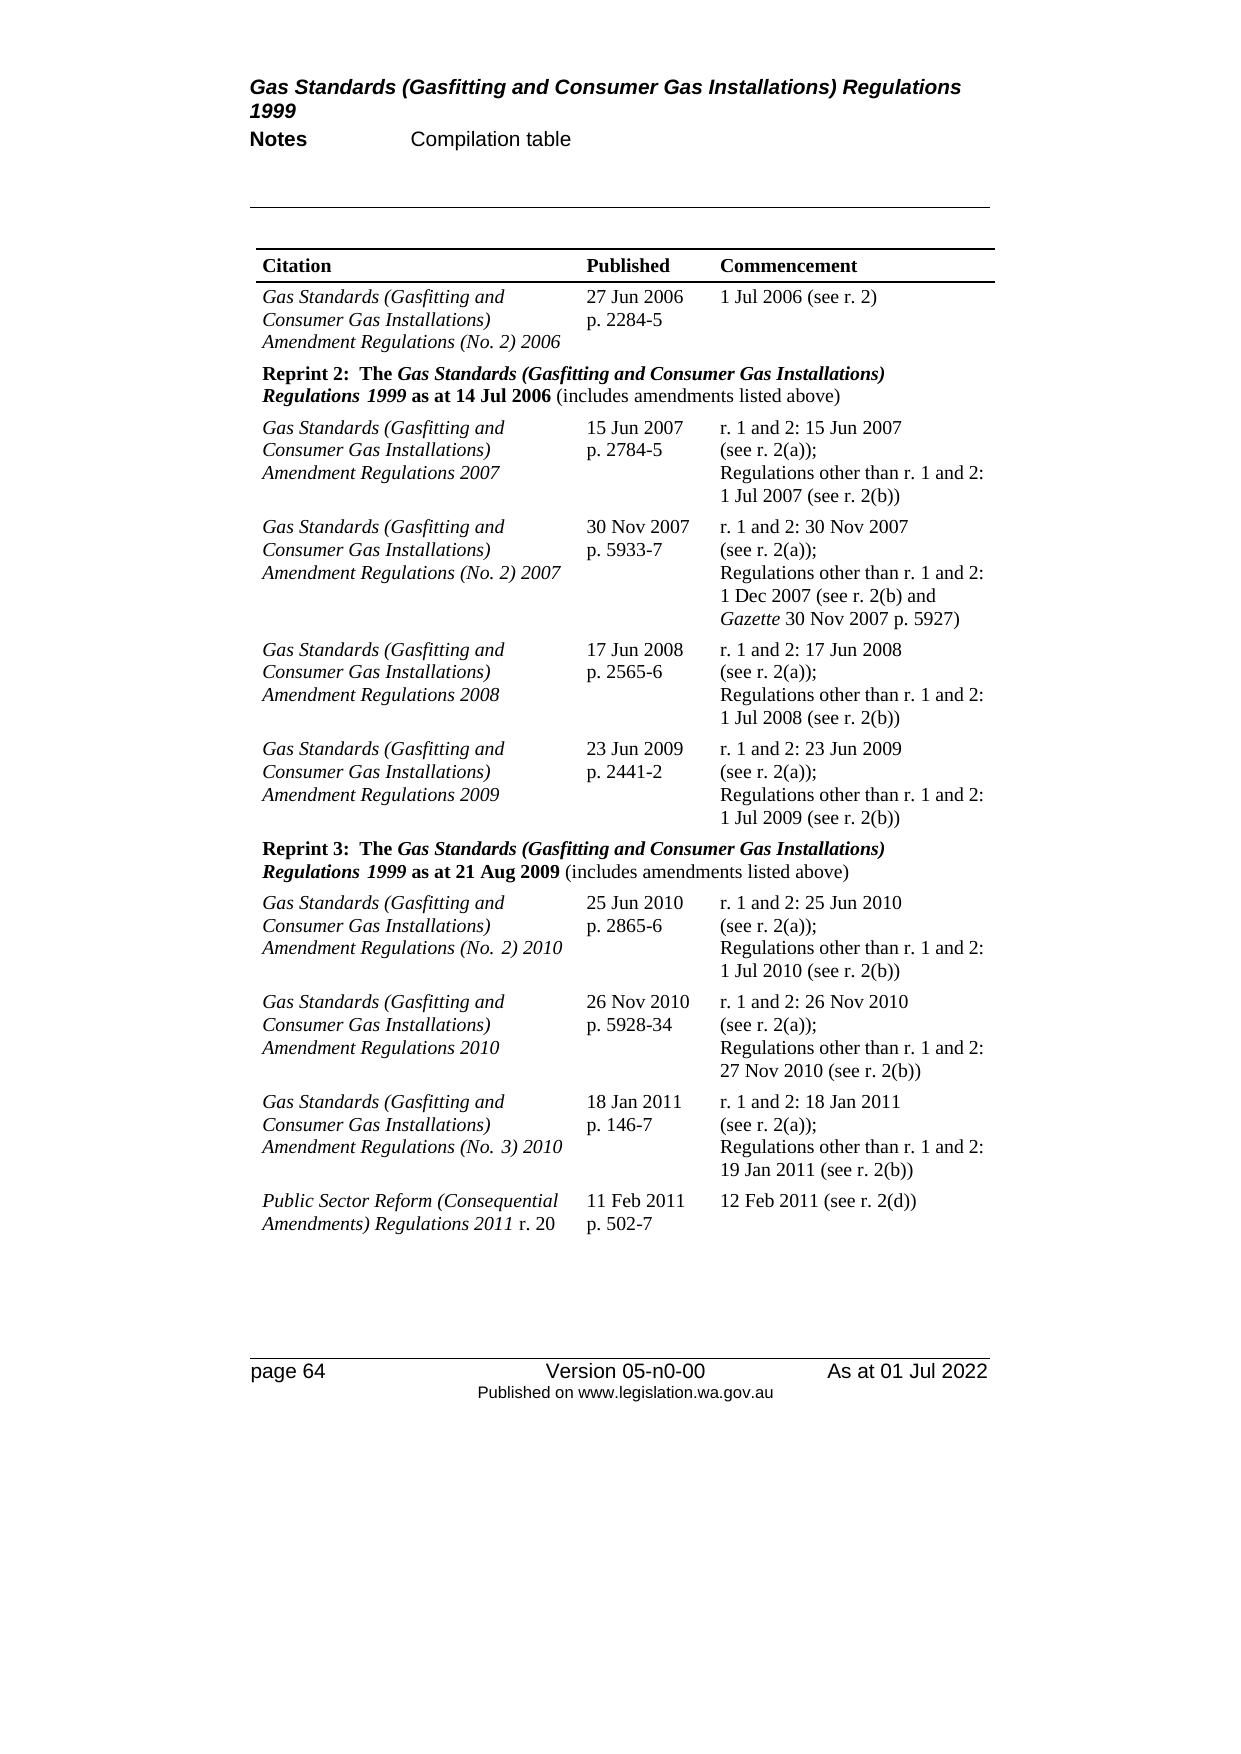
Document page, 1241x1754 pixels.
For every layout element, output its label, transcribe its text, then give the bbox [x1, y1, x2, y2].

table_cell r. 1 and 2: 25 Jun 2010 (see r. 2(a)); Regulations other than r. 1 and 2: 1 Jul 2010 (see r. 2(b)) [714, 887, 994, 986]
table_cell 27 Jun 2006 p. 2284-5 [581, 283, 714, 357]
table_cell 23 Jun 2009 p. 2441-2 [581, 733, 714, 833]
table_cell Gas Standards (Gasfitting and Consumer Gas Installations) Amendment Regulations 2010 [256, 986, 581, 1086]
table_cell Public Sector Reform (Consequential Amendments) Regulations 2011 r. 20 [256, 1185, 581, 1239]
table_cell r. 1 and 2: 23 Jun 2009 (see r. 2(a)); Regulations other than r. 1 and 2: 1 Jul 2009 (see r. 2(b)) [714, 733, 994, 833]
table_cell Gas Standards (Gasfitting and Consumer Gas Installations) Amendment Regulations 2009 [256, 733, 581, 833]
table_cell Gas Standards (Gasfitting and Consumer Gas Installations) Amendment Regulations (No. 2) 2010 [256, 887, 581, 986]
table_cell 1 Jul 2006 (see r. 2) [714, 283, 994, 357]
table_cell r. 1 and 2: 15 Jun 2007 (see r. 2(a)); Regulations other than r. 1 and 2: 1 Jul 2007 (see r. 2(b)) [714, 411, 994, 511]
table_cell Gas Standards (Gasfitting and Consumer Gas Installations) Amendment Regulations (No. 2) 2007 [256, 511, 581, 633]
table_cell r. 1 and 2: 17 Jun 2008 (see r. 2(a)); Regulations other than r. 1 and 2: 1 Jul 2008 (see r. 2(b)) [714, 634, 994, 733]
table_cell 30 Nov 2007 p. 5933-7 [581, 511, 714, 633]
table_cell Gas Standards (Gasfitting and Consumer Gas Installations) Amendment Regulations (No. 3) 2010 [256, 1086, 581, 1185]
table_cell 26 Nov 2010 p. 5928-34 [581, 986, 714, 1086]
table_cell 11 Feb 2011 p. 502-7 [581, 1185, 714, 1239]
table_header Commencement [714, 250, 994, 281]
table_cell Gas Standards (Gasfitting and Consumer Gas Installations) Amendment Regulations (No. 2) 2006 [256, 283, 581, 357]
table_cell Reprint 3: The Gas Standards (Gasfitting and Consumer Gas Installations) Regulations 1999 as at 21 Aug 2009 (includes amendments listed above) [256, 833, 994, 887]
table_cell r. 1 and 2: 30 Nov 2007 (see r. 2(a)); Regulations other than r. 1 and 2: 1 Dec 2007 (see r. 2(b) and Gazette 30 Nov 2007 p. 5927) [714, 511, 994, 633]
table_cell 25 Jun 2010 p. 2865-6 [581, 887, 714, 986]
table_cell 17 Jun 2008 p. 2565-6 [581, 634, 714, 733]
table_cell r. 1 and 2: 26 Nov 2010 (see r. 2(a)); Regulations other than r. 1 and 2: 27 Nov 2010 (see r. 2(b)) [714, 986, 994, 1086]
table_cell Gas Standards (Gasfitting and Consumer Gas Installations) Amendment Regulations 2007 [256, 411, 581, 511]
table_header Citation [256, 250, 581, 281]
table_cell Reprint 2: The Gas Standards (Gasfitting and Consumer Gas Installations) Regulations 1999 as at 14 Jul 2006 (includes amendments listed above) [256, 358, 994, 411]
table_cell Gas Standards (Gasfitting and Consumer Gas Installations) Amendment Regulations 2008 [256, 634, 581, 733]
table_cell r. 1 and 2: 18 Jan 2011 (see r. 2(a)); Regulations other than r. 1 and 2: 19 Jan 2011 (see r. 2(b)) [714, 1086, 994, 1185]
table_header Published [581, 250, 714, 281]
table_cell 15 Jun 2007 p. 2784-5 [581, 411, 714, 511]
table_cell 12 Feb 2011 (see r. 2(d)) [714, 1185, 994, 1239]
table_cell 18 Jan 2011 p. 146-7 [581, 1086, 714, 1185]
